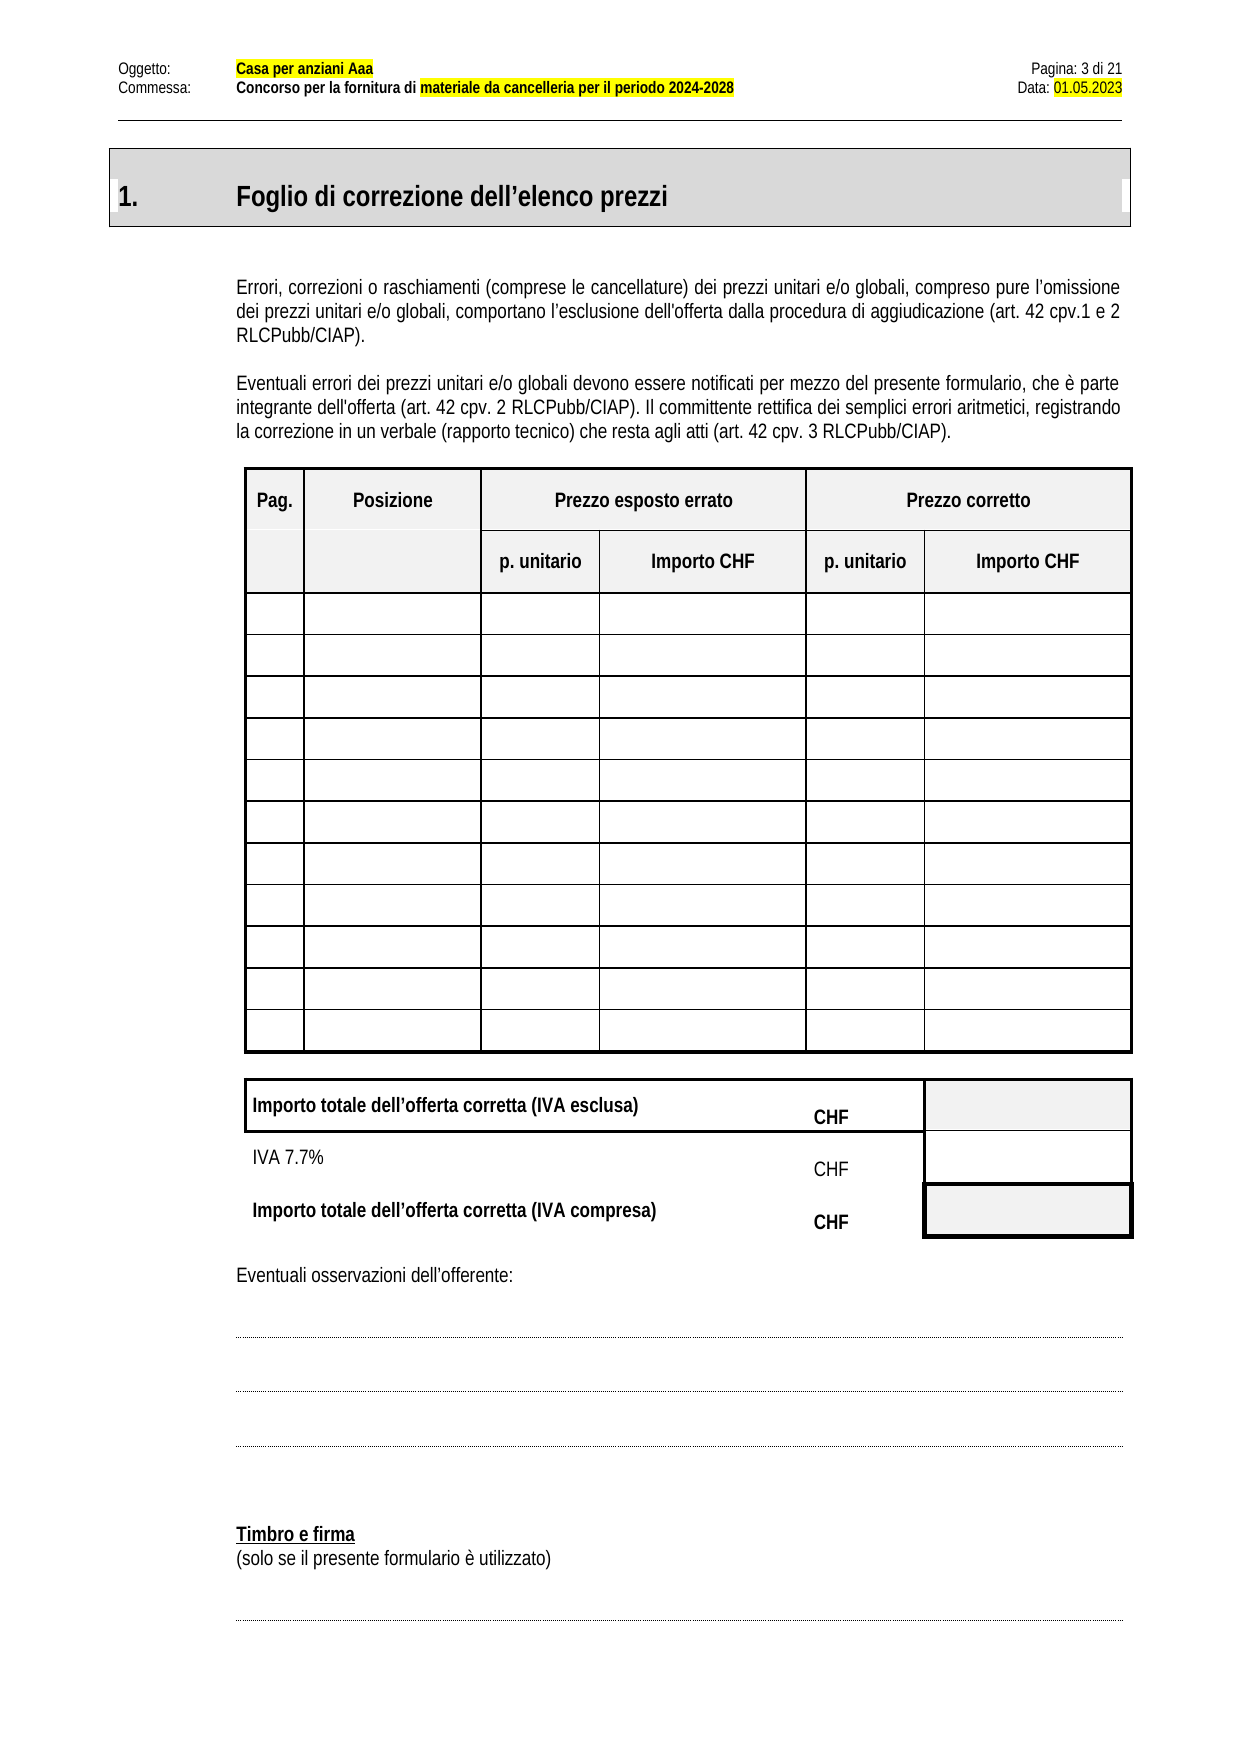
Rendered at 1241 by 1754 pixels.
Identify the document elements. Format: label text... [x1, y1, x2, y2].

table_cell [247, 844, 303, 884]
table_cell [807, 844, 924, 884]
table_cell [305, 969, 480, 1009]
table_cell [247, 969, 303, 1009]
text Timbro e firma [236, 1522, 1122, 1546]
table_cell [925, 927, 1130, 967]
table_header Prezzo corretto [807, 470, 1130, 529]
table_cell [807, 635, 924, 675]
table_cell [247, 927, 303, 967]
table_cell [925, 594, 1130, 634]
subtitle 1. Foglio di correzione dell’elenco prezzi [118, 179, 1122, 209]
table_cell [482, 844, 599, 884]
table_cell [600, 927, 805, 967]
table_cell [926, 1131, 1130, 1182]
table_header [926, 1081, 1130, 1129]
table_cell [925, 635, 1130, 675]
table_cell [807, 802, 924, 842]
table_cell [305, 594, 480, 634]
table_cell [305, 1010, 480, 1050]
table_header Importo totale dell’offerta corretta (IVA esclusa) [247, 1081, 806, 1129]
table_cell [482, 927, 599, 967]
table_cell [600, 969, 805, 1009]
table_cell [925, 969, 1130, 1009]
table_cell CHF [806, 1182, 922, 1234]
table_cell [482, 719, 599, 759]
table_cell [305, 635, 480, 675]
table_cell IVA 7.7% [245, 1133, 806, 1182]
table_cell [247, 635, 303, 675]
table_cell [807, 760, 924, 800]
table_cell [482, 802, 599, 842]
table_cell [600, 844, 805, 884]
table_cell [482, 635, 599, 675]
table_cell CHF [806, 1133, 923, 1182]
table_cell [247, 530, 303, 592]
table_cell [925, 719, 1130, 759]
table_cell [600, 802, 805, 842]
table_cell [305, 885, 480, 925]
table_cell [807, 719, 924, 759]
table_cell [247, 1010, 303, 1050]
table_cell [927, 1186, 1129, 1234]
table_cell Importo CHF [925, 531, 1130, 592]
table_cell Importo CHF [600, 531, 805, 592]
table_cell [600, 594, 805, 634]
table_header CHF [806, 1081, 923, 1129]
table_cell [925, 885, 1130, 925]
text Eventuali osservazioni dell’offerente: [236, 1263, 1122, 1287]
table_cell [925, 844, 1130, 884]
table_cell [807, 969, 924, 1009]
table_cell [600, 719, 805, 759]
table_cell [305, 677, 480, 717]
table_cell [247, 719, 303, 759]
table_cell p. unitario [482, 531, 599, 592]
text Eventuali errori dei prezzi unitari e/o globali devono essere notificati per mezzo del presente formulario, che è parte integrante dell'offerta (art. 42 cpv. 2 RLCPubb/CIAP). Il committente rettifica dei semplici errori aritmetici, registrando la correzione in un verbale (rapporto tecnico) che resta agli atti (art. 42 cpv. 3 RLCPubb/CIAP). [118, 371, 1122, 443]
table_cell [305, 530, 480, 592]
table_cell [305, 719, 480, 759]
table_cell [600, 677, 805, 717]
table_cell [305, 844, 480, 884]
text Errori, correzioni o raschiamenti (comprese le cancellature) dei prezzi unitari e/o globali, compreso pure l’omissione dei prezzi unitari e/o globali, comportano l’esclusione dell'offerta dalla procedura di aggiudicazione (art. 42 cpv.1 e 2 RLCPubb/CIAP). [118, 275, 1122, 347]
table_cell [305, 760, 480, 800]
table_cell [600, 885, 805, 925]
table_cell [247, 677, 303, 717]
table_cell [600, 1010, 805, 1050]
table_cell [305, 927, 480, 967]
table_cell [482, 885, 599, 925]
table_cell [600, 760, 805, 800]
table_cell [807, 677, 924, 717]
table_header Posizione [305, 470, 480, 529]
table_cell [925, 760, 1130, 800]
table_cell [925, 677, 1130, 717]
table_cell [807, 1010, 924, 1050]
text (solo se il presente formulario è utilizzato) [236, 1546, 1122, 1570]
table_cell [482, 677, 599, 717]
table_cell Importo totale dell’offerta corretta (IVA compresa) [245, 1182, 806, 1234]
table_cell [482, 760, 599, 800]
table_cell [247, 802, 303, 842]
table_cell [925, 802, 1130, 842]
table_cell [925, 1010, 1130, 1050]
table_cell [305, 802, 480, 842]
table_header Pag. [247, 470, 303, 529]
table_cell [247, 885, 303, 925]
table_cell [482, 1010, 599, 1050]
table_cell [247, 760, 303, 800]
table_cell [807, 594, 924, 634]
table_cell [807, 927, 924, 967]
table_cell [247, 594, 303, 634]
table_header Prezzo esposto errato [482, 470, 805, 529]
table_cell [807, 885, 924, 925]
table_cell p. unitario [807, 531, 924, 592]
table_cell [482, 594, 599, 634]
table_cell [482, 969, 599, 1009]
table_cell [600, 635, 805, 675]
